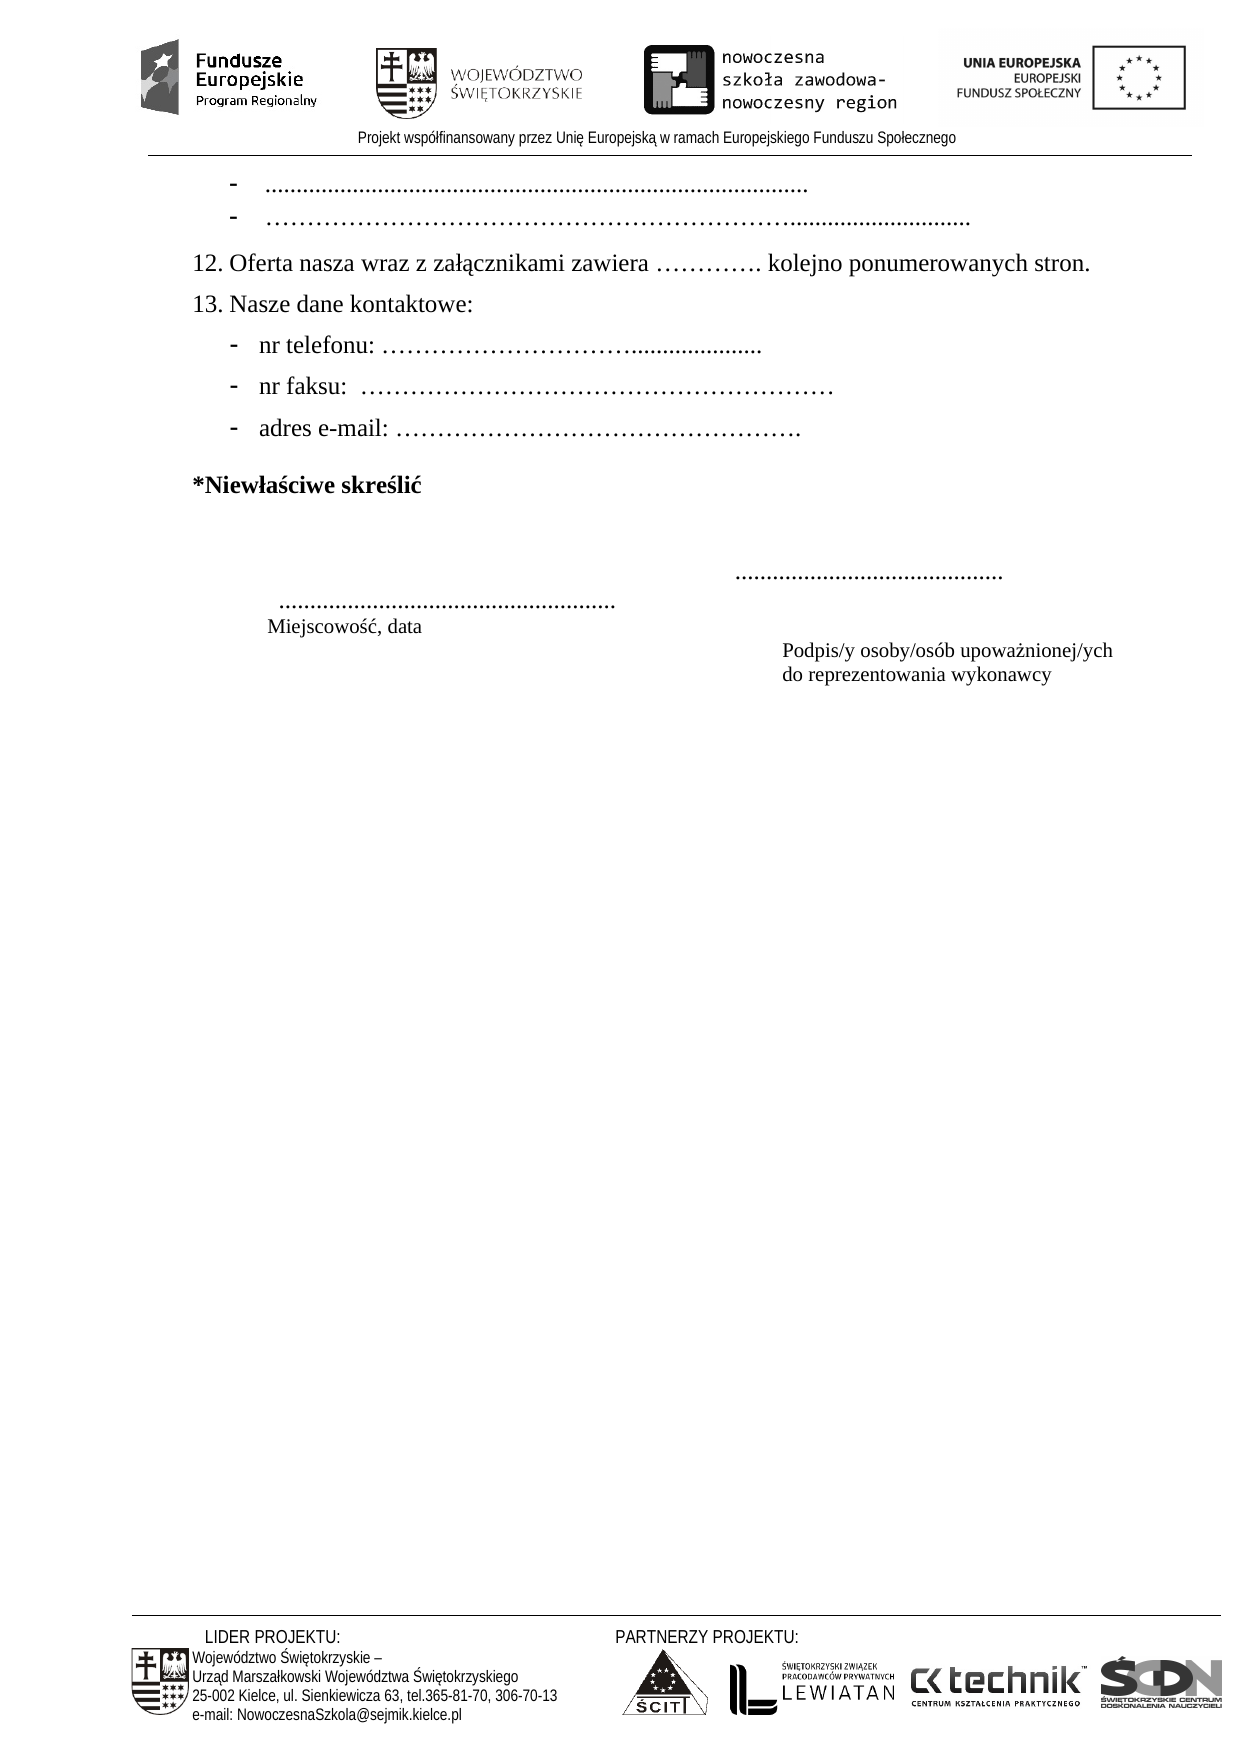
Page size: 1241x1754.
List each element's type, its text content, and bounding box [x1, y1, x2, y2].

list Oferta nasza wraz z załącznikami zawiera …………. kolejno ponumerowanych stron. [192, 248, 1122, 276]
text do reprezentowania wykonawcy [192, 662, 1122, 686]
list nr faksu: ………………………………………………… [229, 371, 1122, 400]
text Miejscowość, data Podpis/y osoby/osób upoważnionej/ych [192, 614, 1122, 662]
list adres e-mail: …………………………………………. [229, 413, 1122, 441]
picture [622, 1649, 708, 1715]
picture [1101, 1656, 1222, 1708]
picture [938, 28, 1204, 127]
picture [897, 1660, 1096, 1715]
picture [730, 1661, 894, 1715]
picture [131, 1648, 189, 1715]
picture [637, 36, 904, 124]
list ………………………………………………………............................. [229, 202, 1122, 231]
list nr telefonu: …………………………..................... [229, 330, 1122, 359]
picture [376, 48, 582, 119]
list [229, 169, 1122, 198]
list Nasze dane kontaktowe: [192, 289, 1122, 318]
text *Niewłaściwe skreślić [192, 470, 1122, 499]
picture [122, 20, 335, 133]
text ........................................... ...................................................... [192, 556, 1122, 614]
